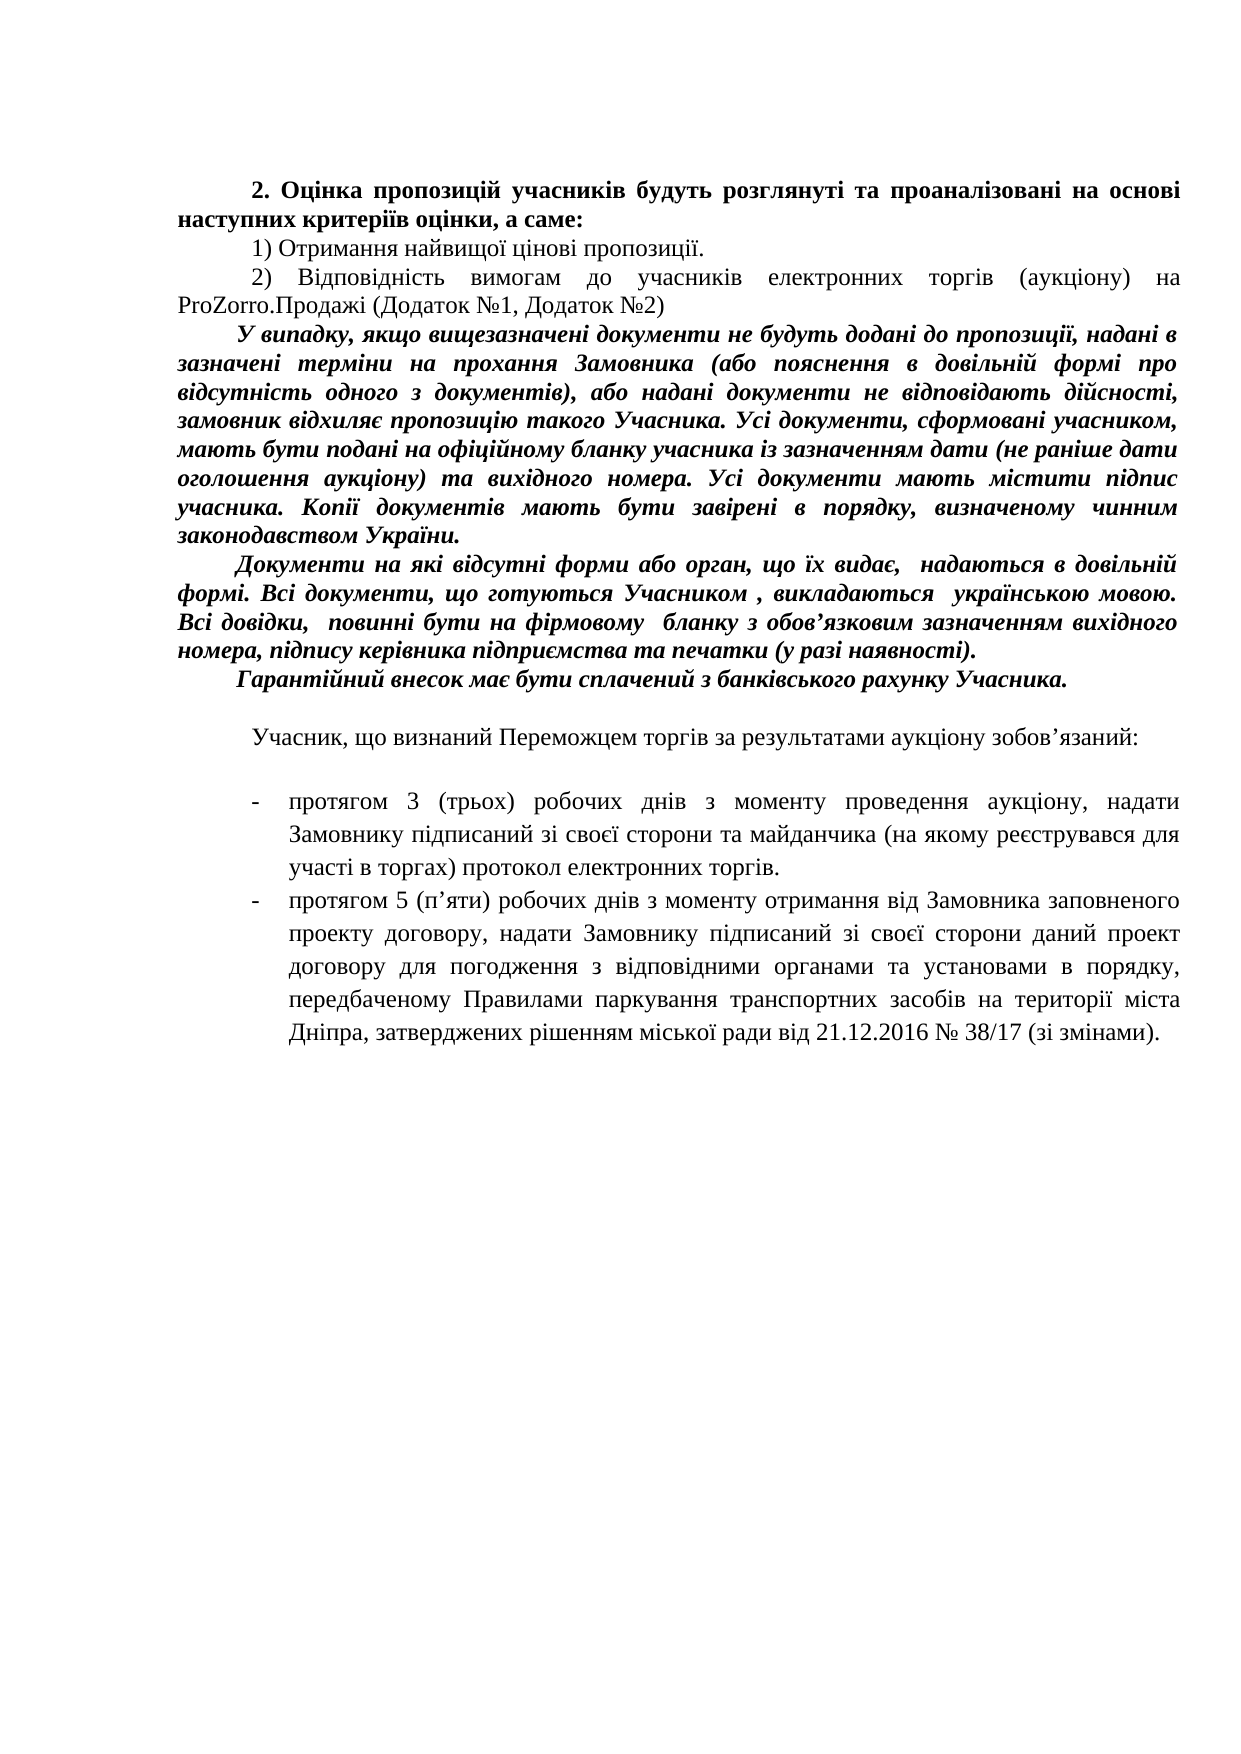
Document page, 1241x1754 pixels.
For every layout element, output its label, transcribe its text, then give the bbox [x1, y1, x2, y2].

text 1) Отримання найвищої цінові пропозиції. [177, 233, 1181, 262]
list протягом 5 (п’яти) робочих днів з моменту отримання від Замовника заповненого проекту договору, надати Замовнику підписаний зі своєї сторони даний проект договору для погодження з відповідними органами та установами в порядку, передбаченому Правилами паркування транспортних засобів на території міста Дніпра, затверджених рішенням міської ради від 21.12.2016 № 38/17 (зі змінами). [251, 885, 1181, 1046]
list протягом 3 (трьох) робочих днів з моменту проведення аукціону, надати Замовнику підписаний зі своєї сторони та майданчика (на якому реєструвався для участі в торгах) протокол електронних торгів. [251, 786, 1181, 881]
text Гарантійний внесок має бути сплачений з банківського рахунку Учасника. [177, 664, 1181, 693]
text 2) Відповідність вимогам до учасників електронних торгів (аукціону) на ProZorro.Продажі (Додаток №1, Додаток №2) [177, 262, 1181, 319]
text У випадку, якщо вищезазначені документи не будуть додані до пропозиції, надані в зазначені терміни на прохання Замовника (або пояснення в довільній формі про відсутність одного з документів), або надані документи не відповідають дійсності, замовник відхиляє пропозицію такого Учасника. Усі документи, сформовані учасником, мають бути подані на офіційному бланку учасника із зазначенням дати (не раніше дати оголошення аукціону) та вихідного номера. Усі документи мають містити підпис учасника. Копії документів мають бути завірені в порядку, визначеному чинним законодавством України. [177, 319, 1181, 549]
text Документи на які відсутні форми або орган, що їх видає, надаються в довільній формі. Всі документи, що готуються Учасником , викладаються українською мовою. Всі довідки, повинні бути на фірмовому бланку з обов’язковим зазначенням вихідного номера, підпису керівника підприємства та печатки (у разі наявності). [177, 549, 1181, 664]
text 2. Оцінка пропозицій учасників будуть розглянуті та проаналізовані на основі наступних критеріїв оцінки, а саме: [177, 176, 1181, 233]
text Учасник, що визнаний Переможцем торгів за результатами аукціону зобов’язаний: [177, 722, 1181, 751]
